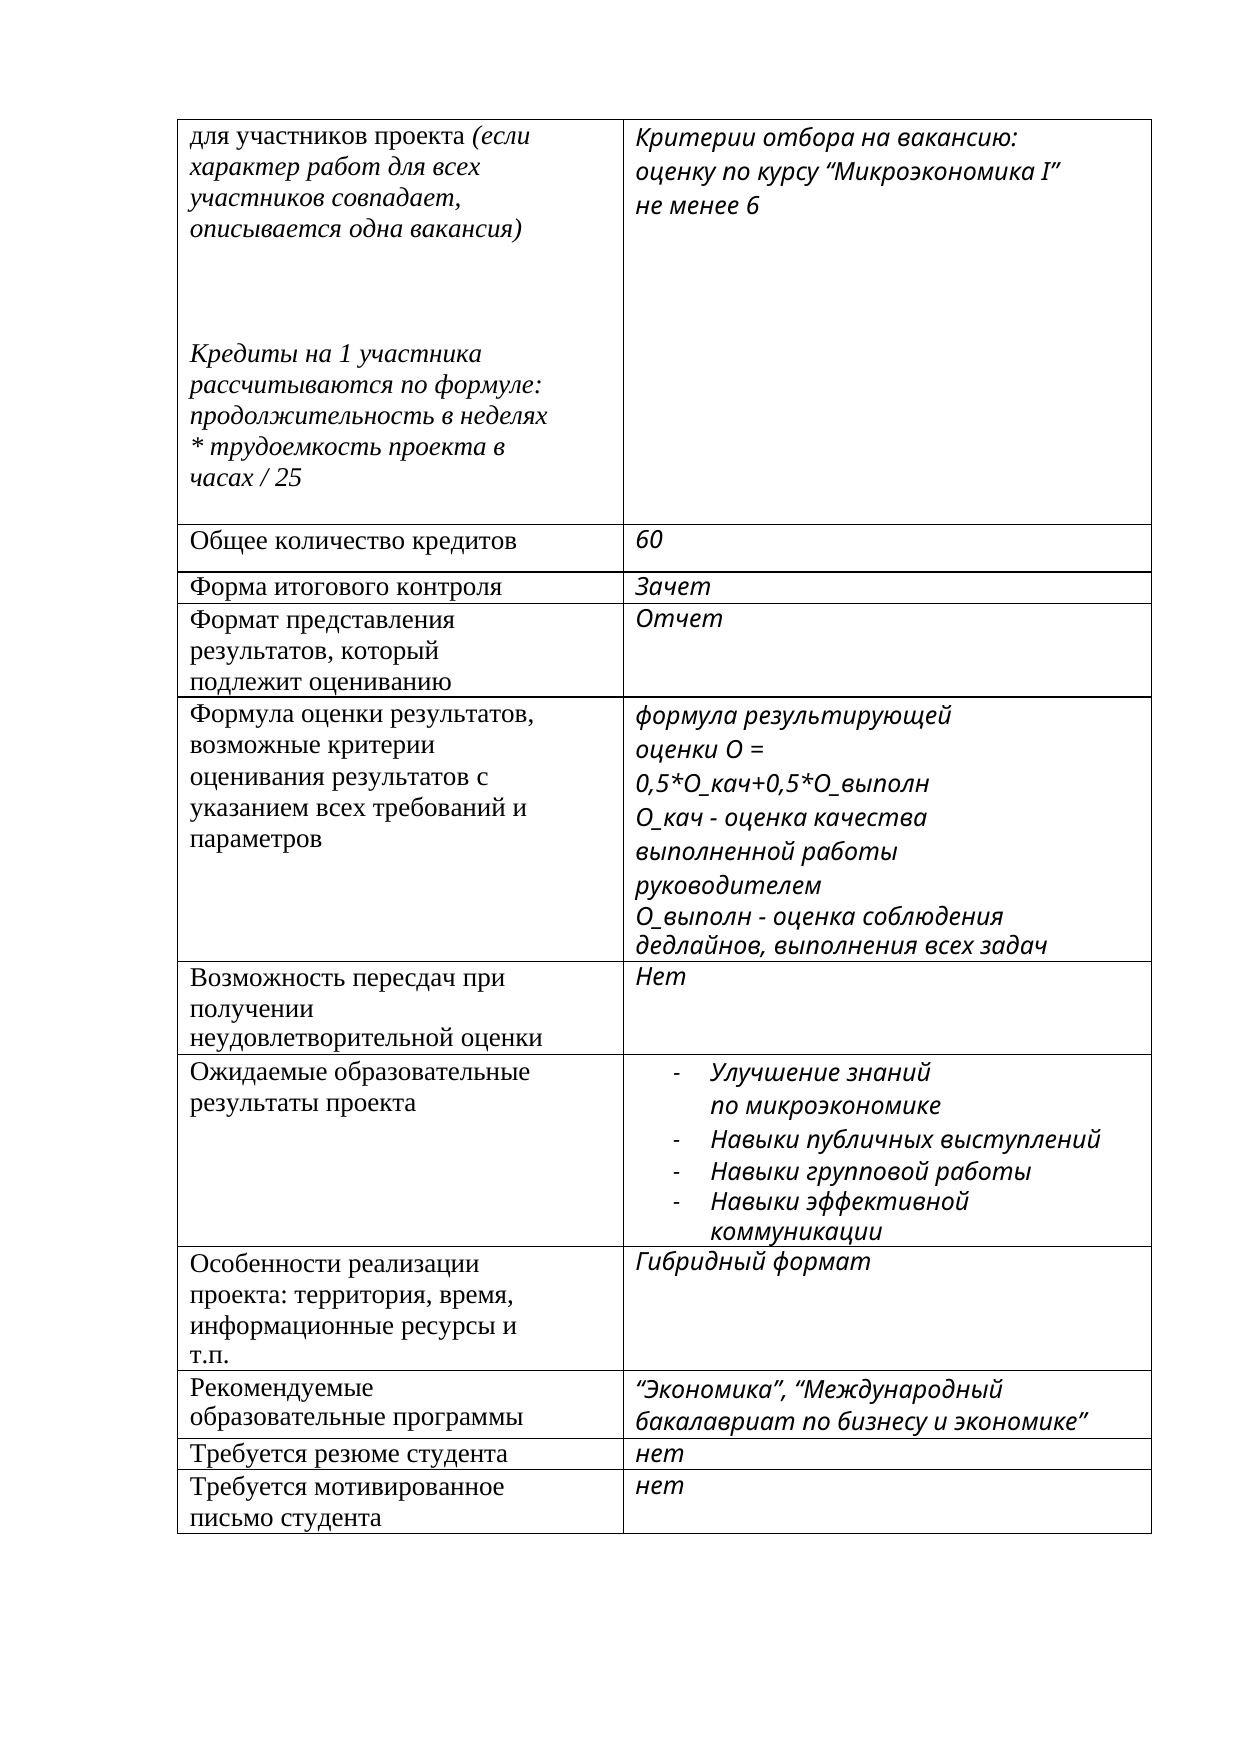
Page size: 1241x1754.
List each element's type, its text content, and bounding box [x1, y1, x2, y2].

table_cell Возможность пересдач при получении неудовлетворительной оценки [178, 962, 623, 1054]
table_cell нет [624, 1439, 1151, 1469]
table_header Критерии отбора на вакансию: оценку по курсу “Микроэкономика I” не менее 6 [624, 120, 1151, 523]
table_cell Ожидаемые образовательные результаты проекта [178, 1055, 623, 1246]
table_cell Требуется мотивированное письмо студента [178, 1470, 623, 1532]
table_cell Общее количество кредитов [178, 525, 623, 571]
table_cell Улучшение знаний по микроэкономике Навыки публичных выступлений Навыки групповой работы Навыки эффективной коммуникации [624, 1055, 1151, 1246]
table_cell 60 [624, 525, 1151, 571]
table_cell Форма итогового контроля [178, 573, 623, 603]
table_cell Отчет [624, 604, 1151, 696]
table_cell Формат представления результатов, который подлежит оцениванию [178, 604, 623, 696]
table_cell Особенности реализации проекта: территория, время, информационные ресурсы и т.п. [178, 1247, 623, 1370]
table_cell формула результирующей оценки О = 0,5*О_кач+0,5*О_выполн О_кач - оценка качества выполненной работы руководителем О_выполн - оценка соблюдения дедлайнов, выполнения всех задач [624, 698, 1151, 961]
table_header для участников проекта (если характер работ для всех участников совпадает, описывается одна вакансия) Кредиты на 1 участника рассчитываются по формуле: продолжительность в неделях * трудоемкость проекта в часах / 25 [178, 120, 623, 523]
table_cell Гибридный формат [624, 1247, 1151, 1370]
table_cell Формула оценки результатов, возможные критерии оценивания результатов с указанием всех требований и параметров [178, 698, 623, 961]
table_cell Требуется резюме студента [178, 1439, 623, 1469]
table_cell Зачет [624, 573, 1151, 603]
table_cell Нет [624, 962, 1151, 1054]
table_cell Рекомендуемые образовательные программы [178, 1371, 623, 1438]
table_cell “Экономика”, “Международный бакалавриат по бизнесу и экономике” [624, 1371, 1151, 1438]
table_cell нет [624, 1470, 1151, 1532]
